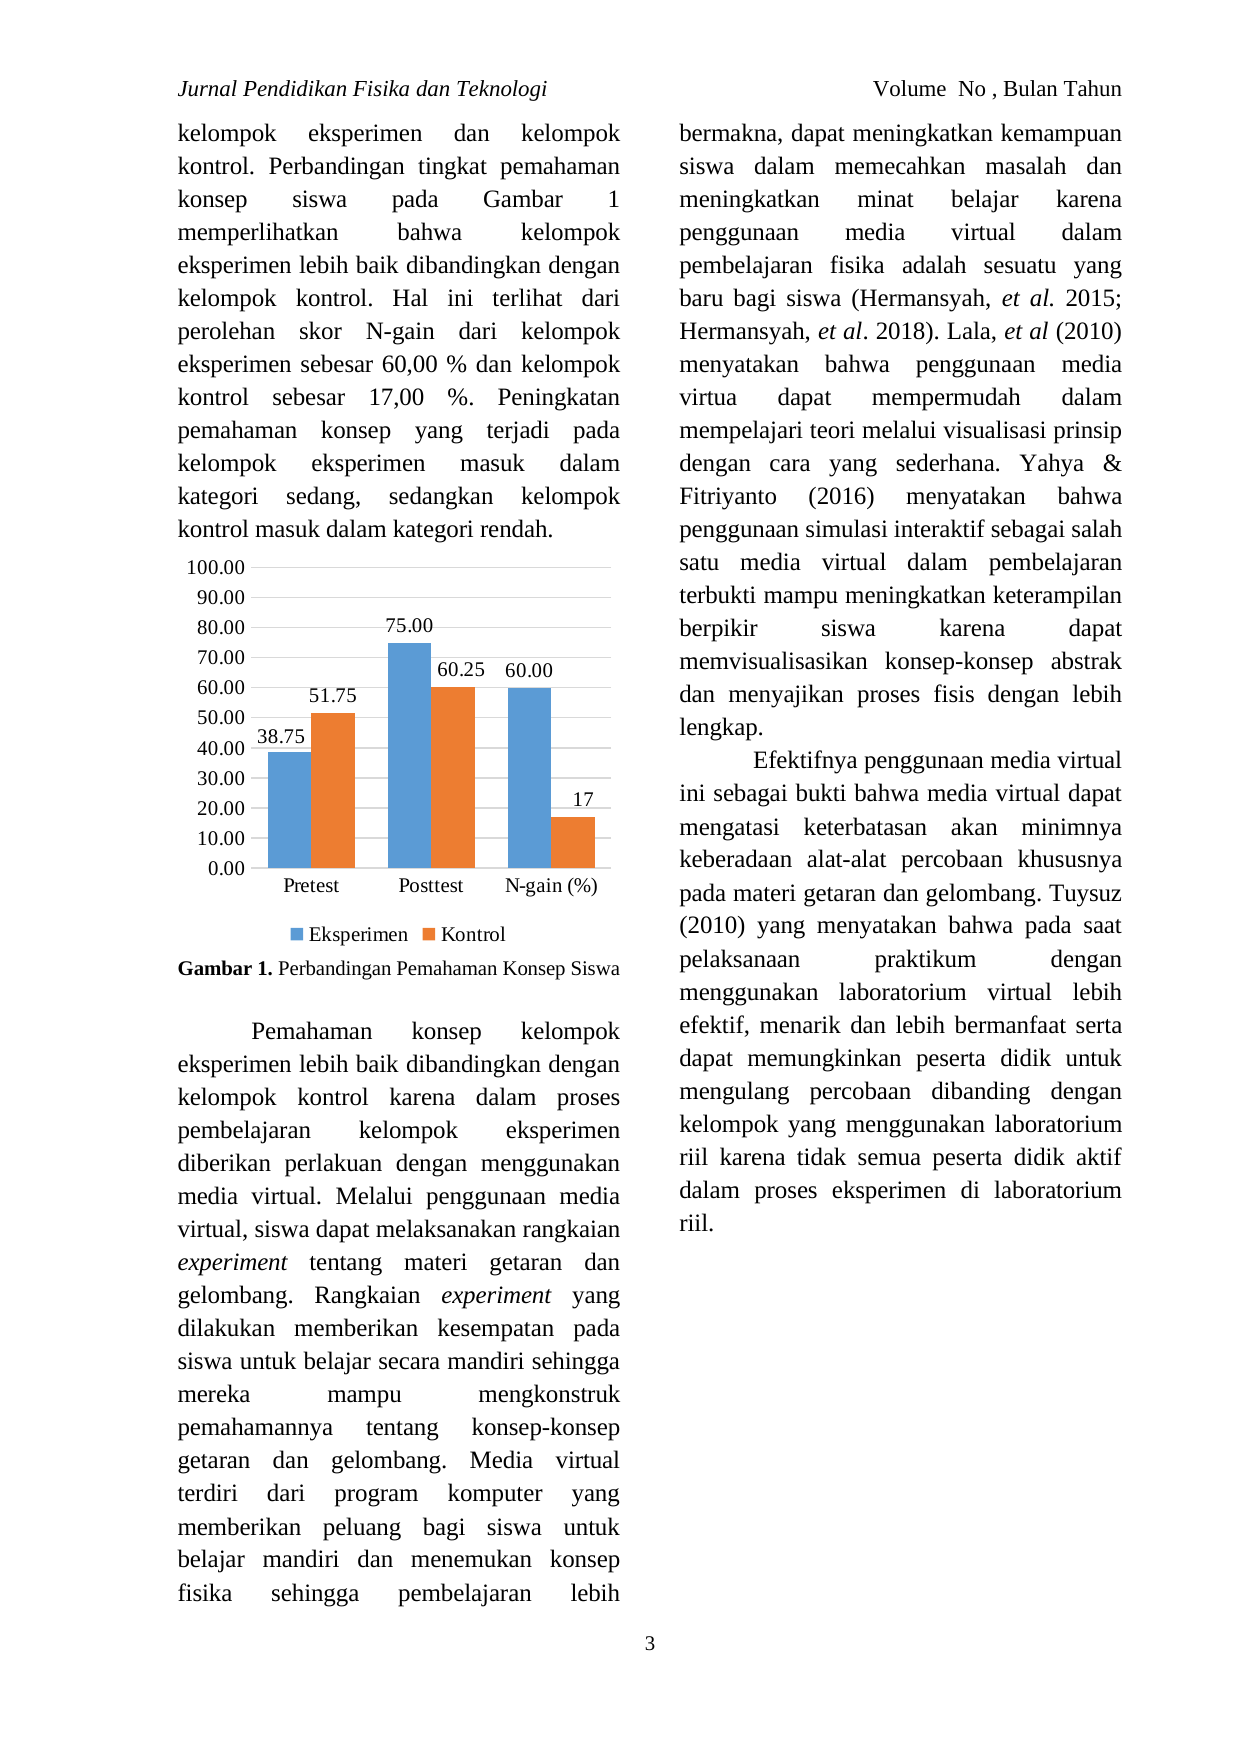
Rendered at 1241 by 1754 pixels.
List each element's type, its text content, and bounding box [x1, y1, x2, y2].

text Efektifnya penggunaan media virtual ini sebagai bukti bahwa media virtual dapat mengatasi keterbatasan akan minimnya keberadaan alat-alat percobaan khususnya pada materi getaran dan gelombang. Tuysuz (2010) yang menyatakan bahwa pada saat pelaksanaan praktikum dengan menggunakan laboratorium virtual lebih efektif, menarik dan lebih bermanfaat serta dapat memungkinkan peserta didik untuk mengulang percobaan dibanding dengan kelompok yang menggunakan laboratorium riil karena tidak semua peserta didik aktif dalam proses eksperimen di laboratorium riil. [679, 746, 1122, 1237]
text Pemahaman konsep kelompok eksperimen lebih baik dibandingkan dengan kelompok kontrol karena dalam proses pembelajaran kelompok eksperimen diberikan perlakuan dengan menggunakan media virtual. Melalui penggunaan media virtual, siswa dapat melaksanakan rangkaian experiment tentang materi getaran dan gelombang. Rangkaian experiment yang dilakukan memberikan kesempatan pada siswa untuk belajar secara mandiri sehingga mereka mampu mengkonstruk pemahamannya tentang konsep-konsep getaran dan gelombang. Media virtual terdiri dari program komputer yang memberikan peluang bagi siswa untuk belajar mandiri dan menemukan konsep fisika sehingga pembelajaran lebih bermakna, dapat meningkatkan kemampuan siswa dalam memecahkan masalah dan meningkatkan minat belajar karena penggunaan media virtual dalam pembelajaran fisika adalah sesuatu yang baru bagi siswa (Hermansyah, et al. 2015; Hermansyah, et al. 2018). Lala, et al (2010) menyatakan bahwa penggunaan media virtua dapat mempermudah dalam mempelajari teori melalui visualisasi prinsip dengan cara yang sederhana. Yahya & Fitriyanto (2016) menyatakan bahwa penggunaan simulasi interaktif sebagai salah satu media virtual dalam pembelajaran terbukti mampu meningkatkan keterampilan berpikir siswa karena dapat memvisualisasikan konsep-konsep abstrak dan menyajikan proses fisis dengan lebih lengkap. [679, 118, 1122, 741]
text Pemahaman konsep kelompok eksperimen lebih baik dibandingkan dengan kelompok kontrol karena dalam proses pembelajaran kelompok eksperimen diberikan perlakuan dengan menggunakan media virtual. Melalui penggunaan media virtual, siswa dapat melaksanakan rangkaian experiment tentang materi getaran dan gelombang. Rangkaian experiment yang dilakukan memberikan kesempatan pada siswa untuk belajar secara mandiri sehingga mereka mampu mengkonstruk pemahamannya tentang konsep-konsep getaran dan gelombang. Media virtual terdiri dari program komputer yang memberikan peluang bagi siswa untuk belajar mandiri dan menemukan konsep fisika sehingga pembelajaran lebih bermakna, dapat meningkatkan kemampuan siswa dalam memecahkan masalah dan meningkatkan minat belajar karena penggunaan media virtual dalam pembelajaran fisika adalah sesuatu yang baru bagi siswa (Hermansyah, et al. 2015; Hermansyah, et al. 2018). Lala, et al (2010) menyatakan bahwa penggunaan media virtua dapat mempermudah dalam mempelajari teori melalui visualisasi prinsip dengan cara yang sederhana. Yahya & Fitriyanto (2016) menyatakan bahwa penggunaan simulasi interaktif sebagai salah satu media virtual dalam pembelajaran terbukti mampu meningkatkan keterampilan berpikir siswa karena dapat memvisualisasikan konsep-konsep abstrak dan menyajikan proses fisis dengan lebih lengkap. [177, 1016, 620, 1606]
text Gambar 1. Perbandingan Pemahaman Konsep Siswa [177, 956, 620, 980]
